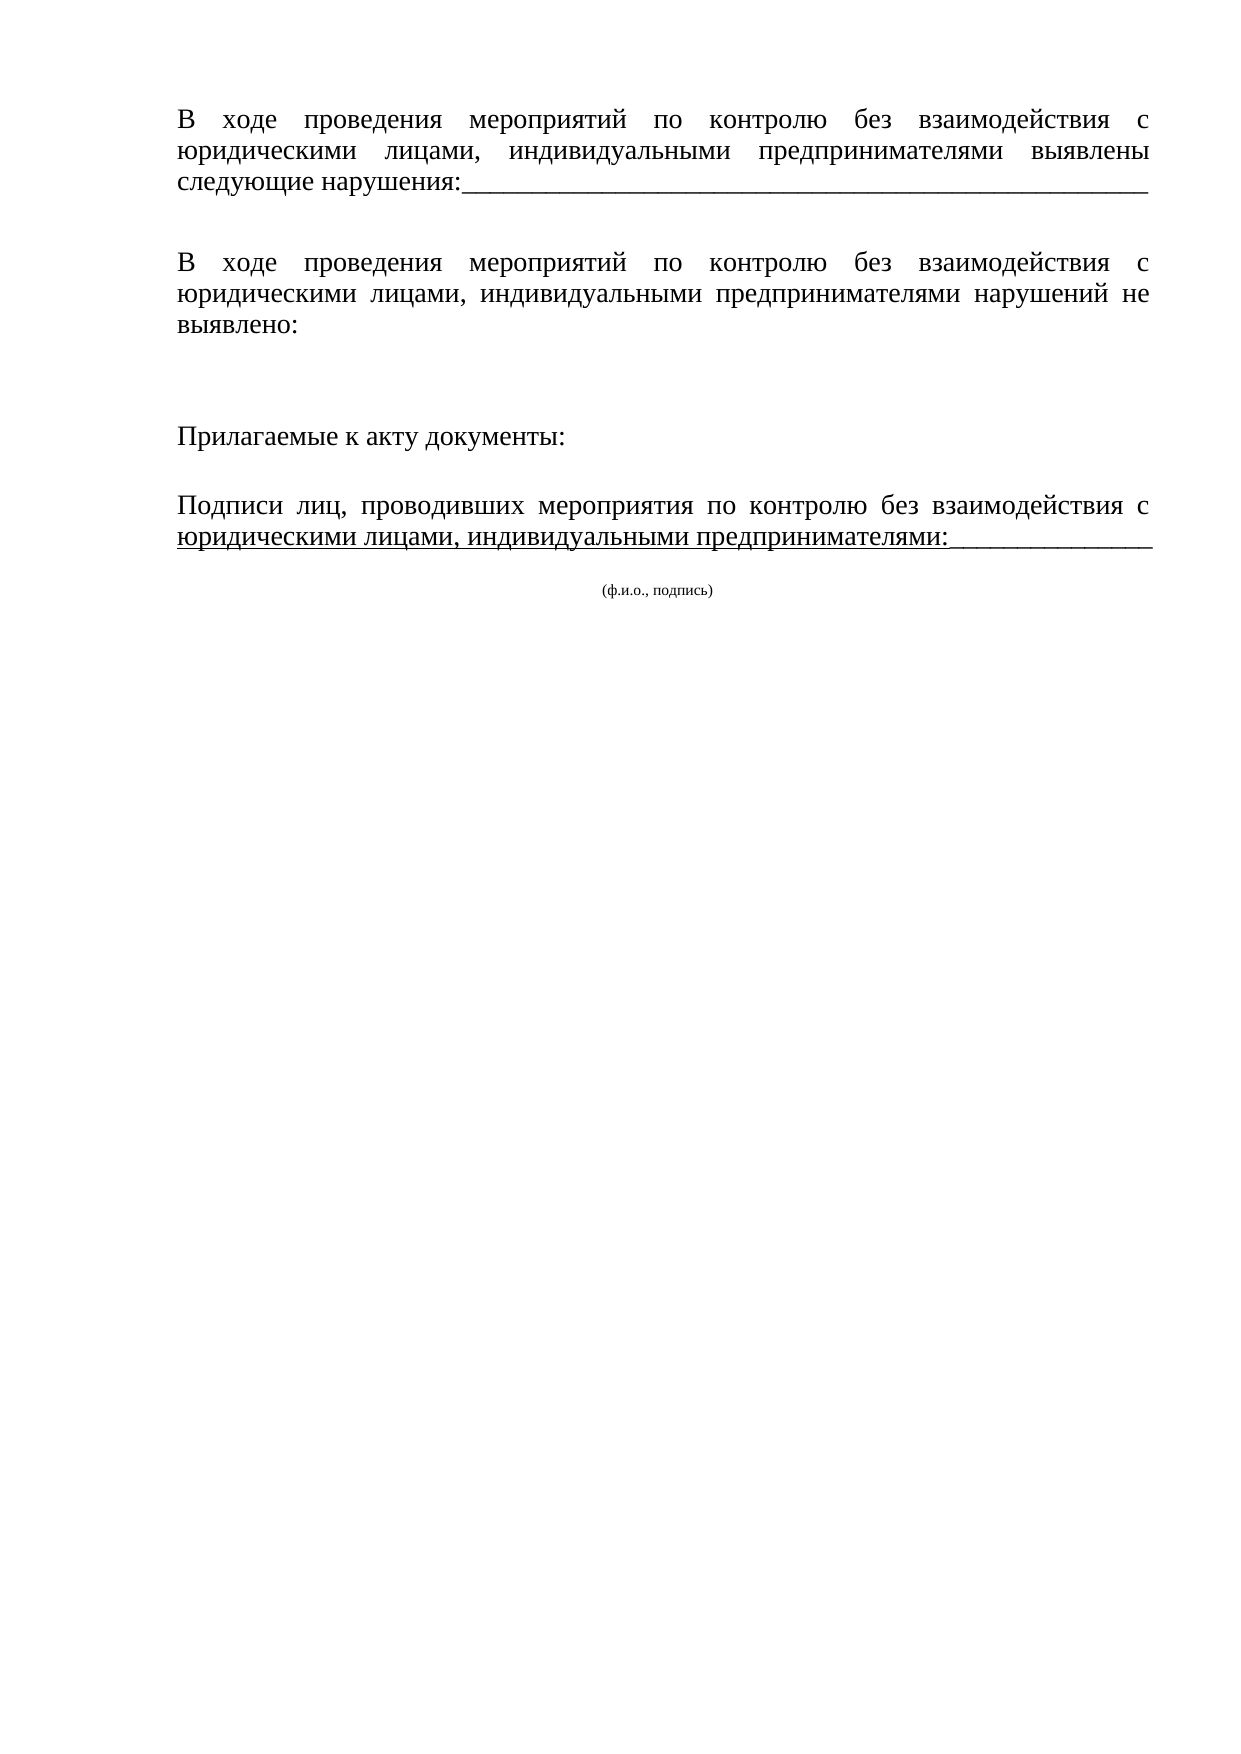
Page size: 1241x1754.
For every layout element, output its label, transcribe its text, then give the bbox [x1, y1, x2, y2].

text В ходе проведения мероприятий по контролю без взаимодействия с юридическими лицами, индивидуальными предпринимателями нарушений не выявлено: [177, 247, 1151, 340]
text Подписи лиц, проводивших мероприятия по контролю без взаимодействия с юридическими лицами, индивидуальными предпринимателями: [177, 490, 1151, 548]
text (ф.и.о., подпись) [602, 583, 1155, 599]
text В ходе проведения мероприятий по контролю без взаимодействия с юридическими лицами, индивидуальными предпринимателями выявлены следующие нарушения: [177, 103, 1151, 197]
text Прилагаемые к акту документы: [177, 423, 1155, 451]
